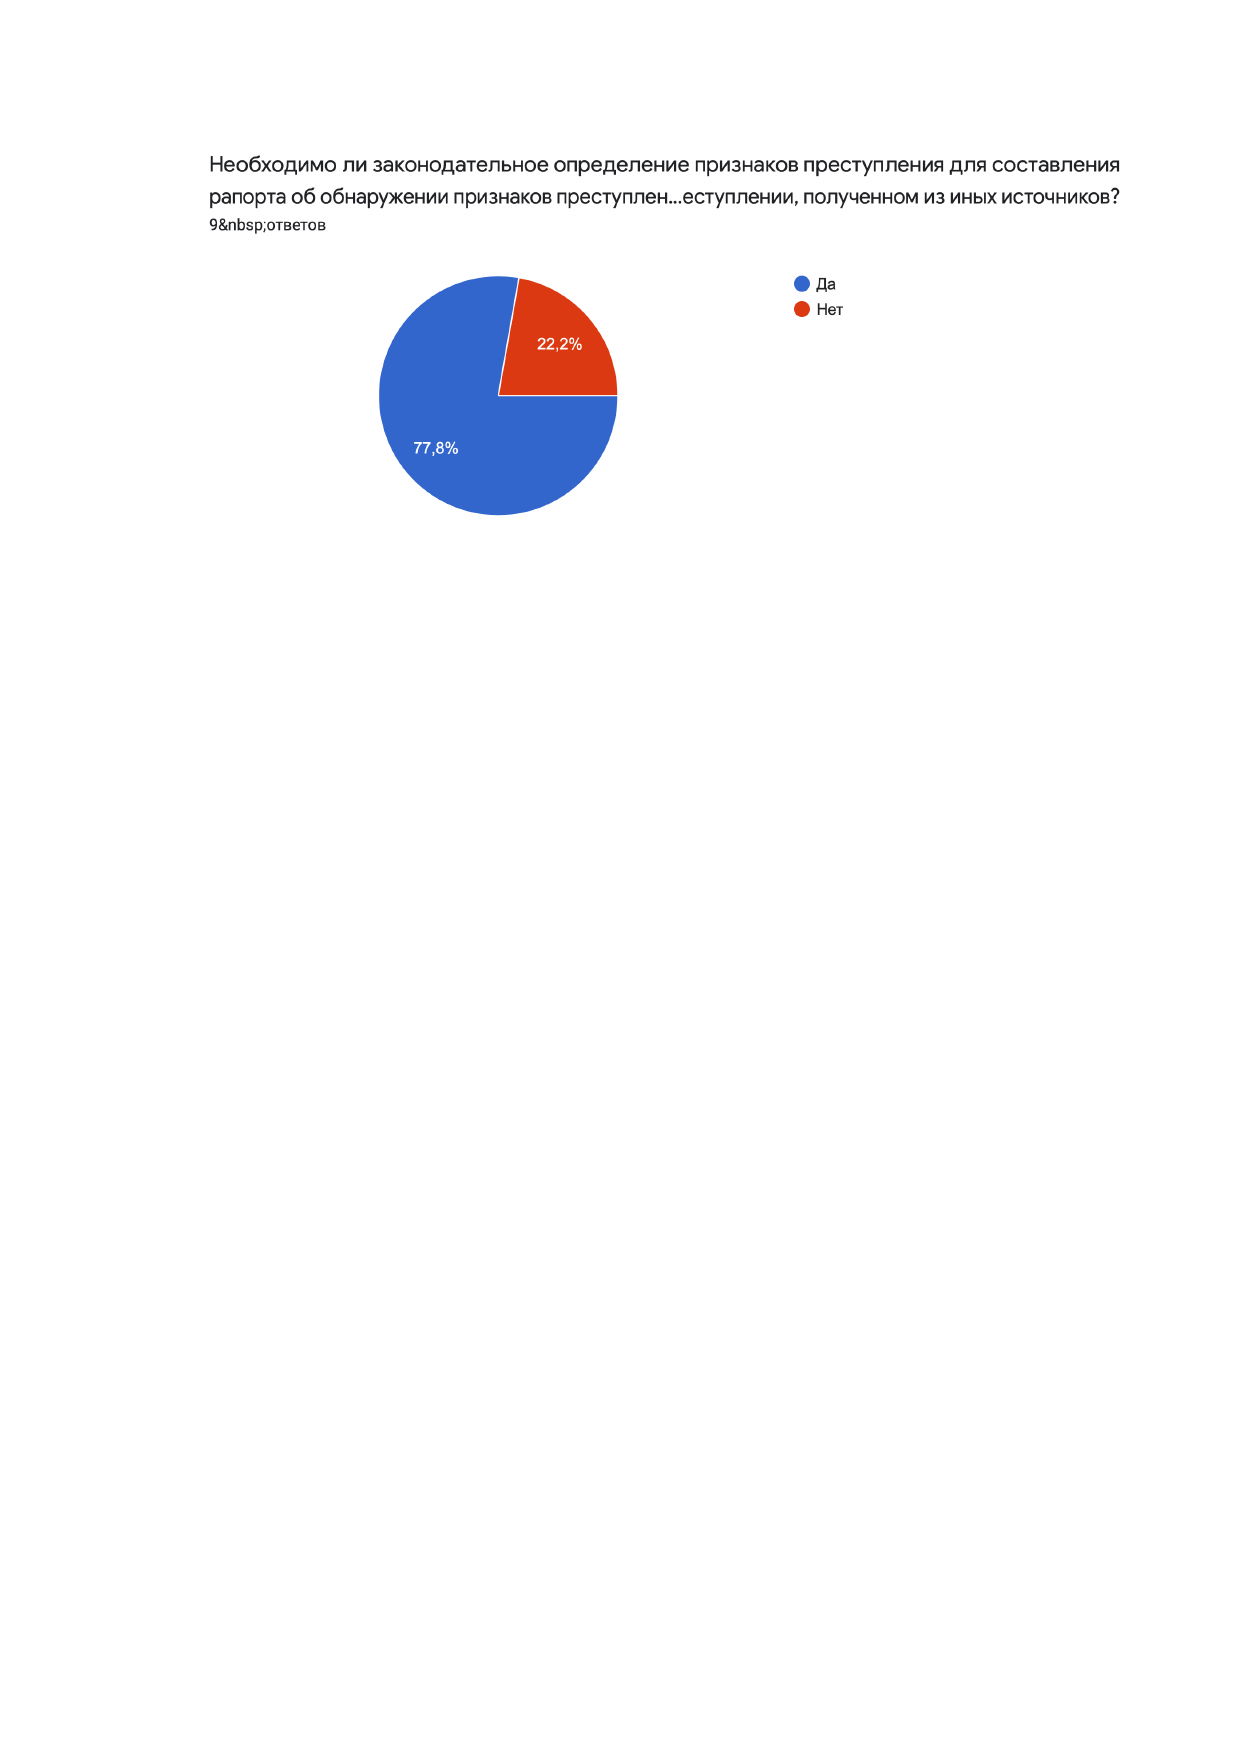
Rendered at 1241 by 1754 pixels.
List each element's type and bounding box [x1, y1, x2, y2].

picture [177, 118, 1152, 561]
